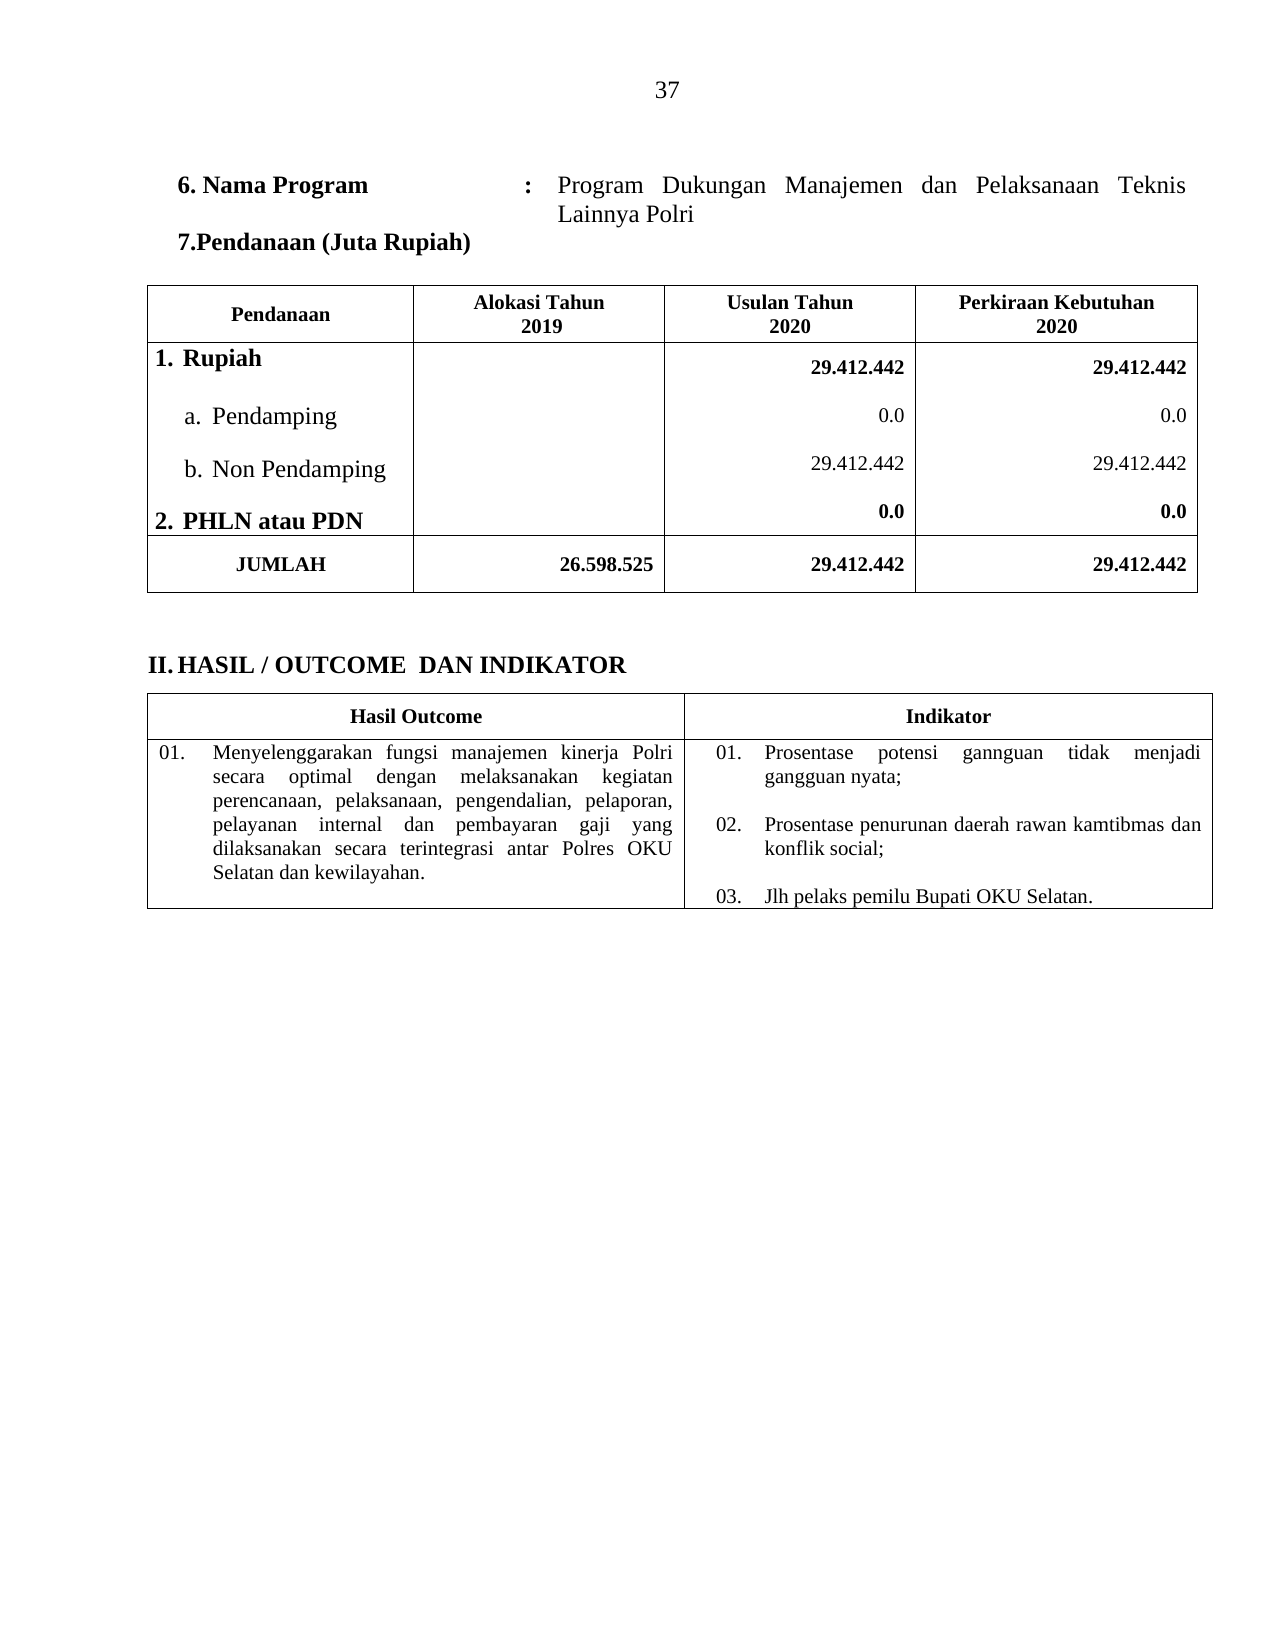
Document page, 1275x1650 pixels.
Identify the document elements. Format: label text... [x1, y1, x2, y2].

table_header Perkiraan Kebutuhan 2020 [916, 286, 1197, 342]
table_header Indikator [685, 694, 1212, 739]
table_cell 29.412.442 0.0 29.412.442 0.0 [665, 343, 915, 535]
table_cell 29.412.442 0.0 29.412.442 0.0 [916, 343, 1197, 535]
table_header Alokasi Tahun 2019 [414, 286, 664, 342]
table_cell 26.598.525 [414, 536, 664, 592]
text 6. Nama Program : Program Dukungan Manajemen dan Pelaksanaan Teknis Lainnya Polri [177, 170, 1186, 227]
table_header Usulan Tahun 2020 [665, 286, 915, 342]
text 7.Pendanaan (Juta Rupiah) [177, 227, 1186, 256]
table_cell Rupiah Pendamping Non Pendamping PHLN atau PDN [148, 343, 413, 535]
table_cell 29.412.442 [916, 536, 1197, 592]
table_cell 01. 02. 03. [685, 740, 753, 908]
table_cell [414, 343, 664, 535]
list HASIL / OUTCOME DAN INDIKATOR [148, 650, 1186, 679]
table_cell JUMLAH [148, 536, 413, 592]
table_header Hasil Outcome [148, 694, 684, 739]
table_cell Prosentase potensi gannguan tidak menjadi gangguan nyata; Prosentase penurunan daerah rawan kamtibmas dan konflik social; Jlh pelaks pemilu Bupati OKU Selatan. [753, 740, 1212, 908]
table_cell 01. [148, 740, 201, 908]
table_header Pendanaan [148, 286, 413, 342]
table_cell 29.412.442 [665, 536, 915, 592]
table_cell Menyelenggarakan fungsi manajemen kinerja Polri secara optimal dengan melaksanakan kegiatan perencanaan, pelaksanaan, pengendalian, pelaporan, pelayanan internal dan pembayaran gaji yang dilaksanakan secara terintegrasi antar Polres OKU Selatan dan kewilayahan. [201, 740, 684, 908]
